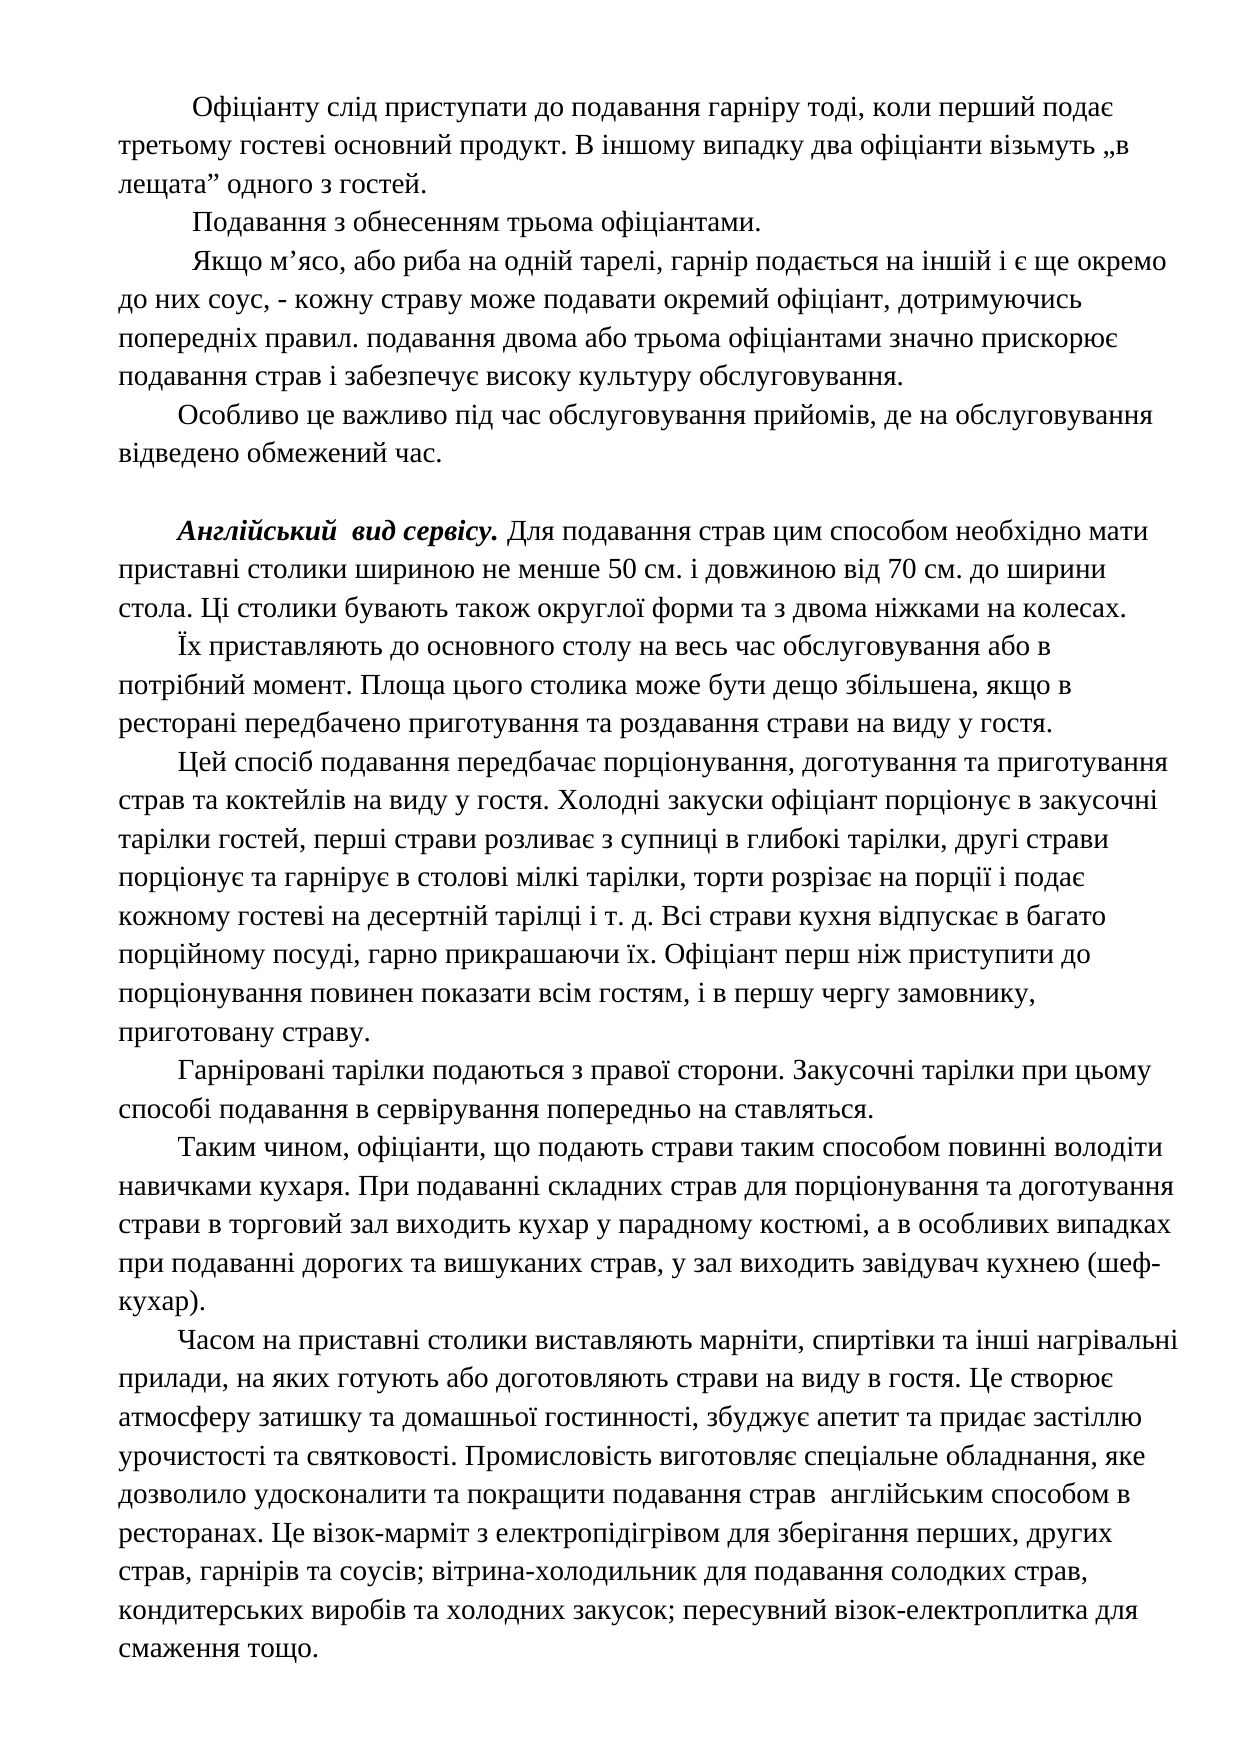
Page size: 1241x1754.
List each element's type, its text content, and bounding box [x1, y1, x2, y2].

text Цей спосіб подавання передбачає порціонування, доготування та приготування страв та коктейлів на виду у гостя. Холодні закуски офіціант порціонує в закусочні тарілки гостей, перші страви розливає з супниці в глибокі тарілки, другі страви порціонує та гарнірує в столові мілкі тарілки, торти розрізає на порції і подає кожному гостеві на десертній тарілці і т. д. Всі страви кухня відпускає в багато порційному посуді, гарно прикрашаючи їх. Офіціант перш ніж приступити до порціонування повинен показати всім гостям, і в першу чергу замовнику, приготовану страву. [118, 744, 1181, 1047]
text Часом на приставні столики виставляють марніти, спиртівки та інші нагрівальні прилади, на яких готують або доготовляють страви на виду в гостя. Це створює атмосферу затишку та домашньої гостинності, збуджує апетит та придає застіллю урочистості та святковості. Промисловість виготовляє спеціальне обладнання, яке дозволило удосконалити та покращити подавання страв англійським способом в ресторанах. Це візок-марміт з електропідігрівом для зберігання перших, других страв, гарнірів та соусів; вітрина-холодильник для подавання солодких страв, кондитерських виробів та холодних закусок; пересувний візок-електроплитка для смаження тощо. [118, 1322, 1181, 1664]
text Їх приставляють до основного столу на весь час обслуговування або в потрібний момент. Площа цього столика може бути дещо збільшена, якщо в ресторані передбачено приготування та роздавання страви на виду у гостя. [118, 628, 1181, 739]
text Особливо це важливо під час обслуговування прийомів, де на обслуговування відведено обмежений час. [118, 397, 1181, 469]
text Офіціанту слід приступати до подавання гарніру тоді, коли перший подає третьому гостеві основний продукт. В іншому випадку два офіціанти візьмуть „в лещата” одного з гостей. [118, 89, 1181, 199]
text Подавання з обнесенням трьома офіціантами. [118, 204, 1181, 238]
text Англійський вид сервісу. Для подавання страв цим способом необхідно мати приставні столики шириною не менше 50 см. і довжиною від 70 см. до ширини стола. Ці столики бувають також округлої форми та з двома ніжками на колесах. [118, 513, 1181, 623]
text Таким чином, офіціанти, що подають страви таким способом повинні володіти навичками кухаря. При подаванні складних страв для порціонування та доготування страви в торговий зал виходить кухар у парадному костюмі, а в особливих випадках при подаванні дорогих та вишуканих страв, у зал виходить завідувач кухнею (шеф-кухар). [118, 1129, 1181, 1317]
text Якщо м’ясо, або риба на одній тарелі, гарнір подається на іншій і є ще окремо до них соус, - кожну страву може подавати окремий офіціант, дотримуючись попередніх правил. подавання двома або трьома офіціантами значно прискорює подавання страв і забезпечує високу культуру обслуговування. [118, 243, 1181, 392]
text Гарніровані тарілки подаються з правої сторони. Закусочні тарілки при цьому способі подавання в сервірування попередньо на ставляться. [118, 1052, 1181, 1124]
